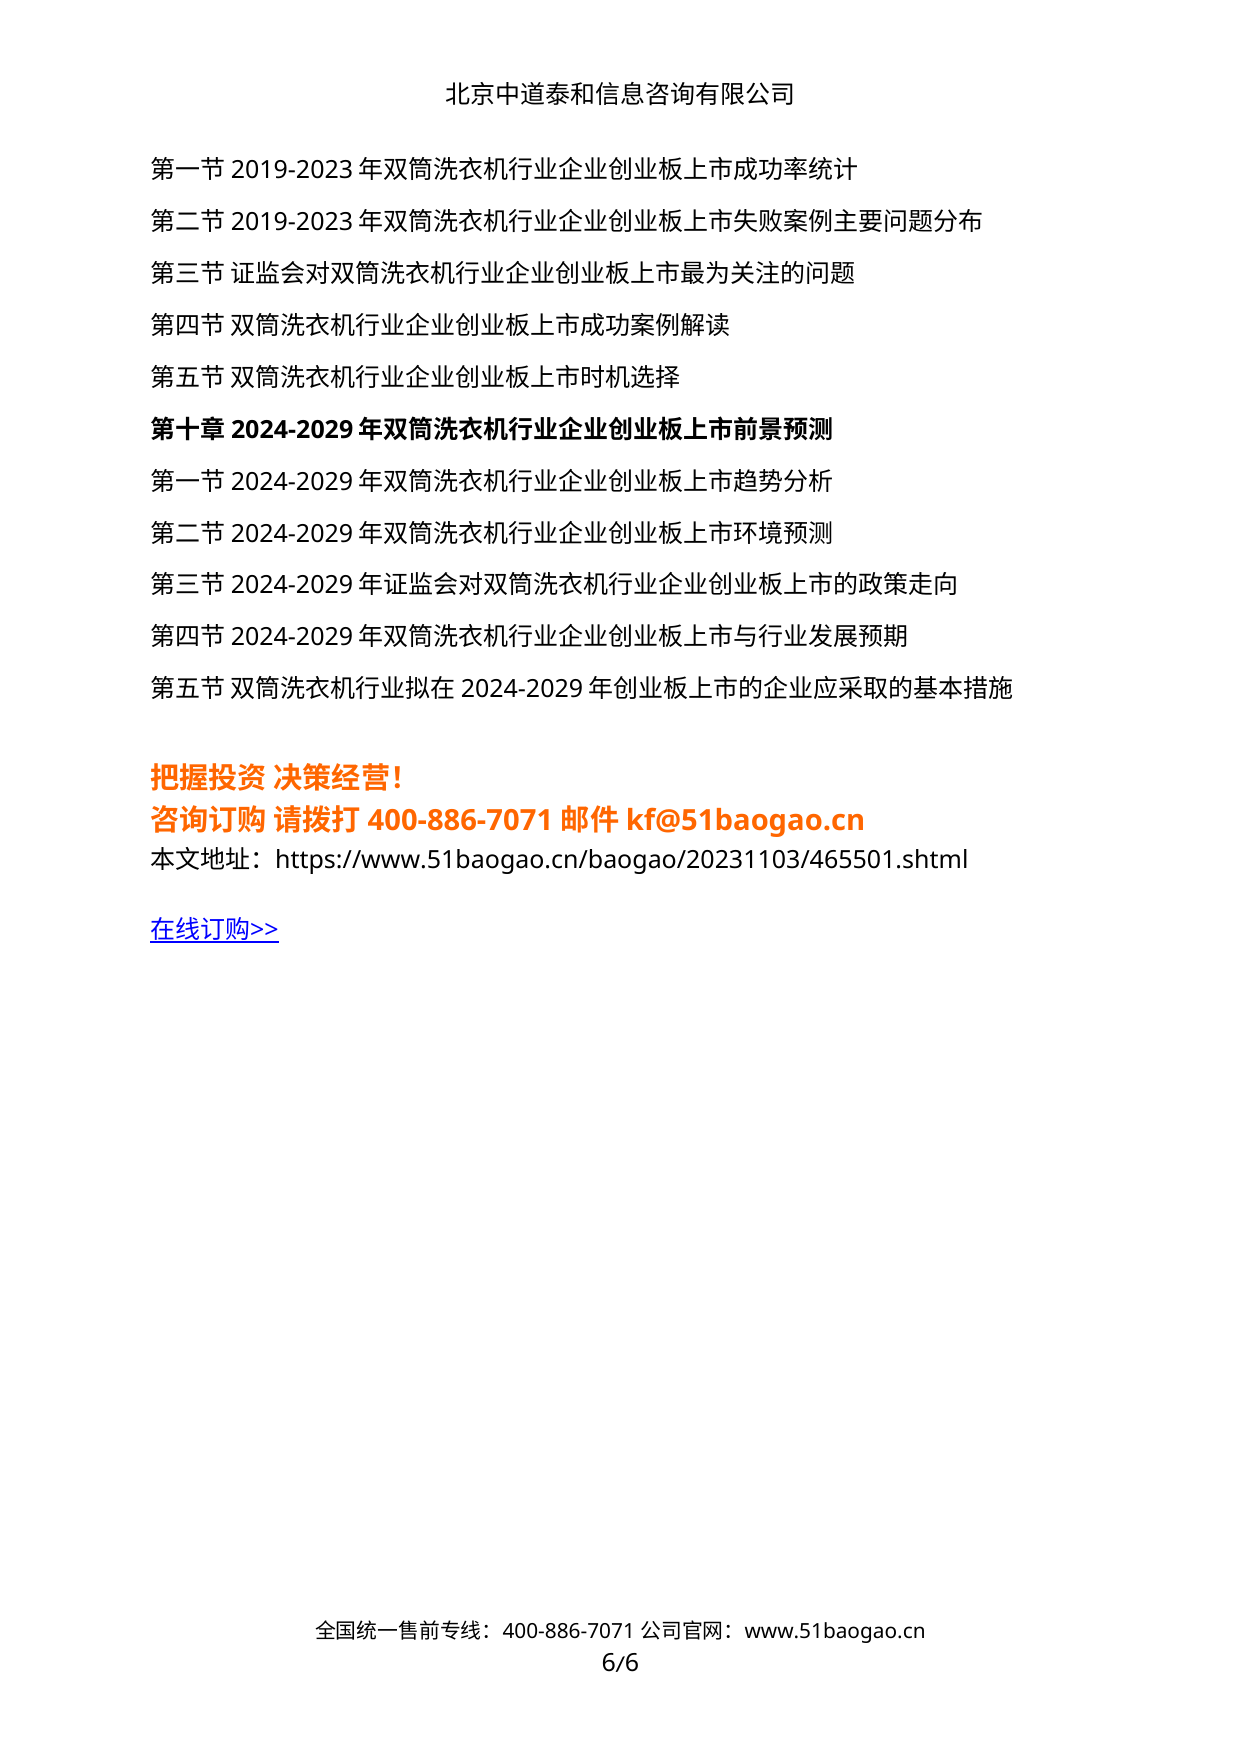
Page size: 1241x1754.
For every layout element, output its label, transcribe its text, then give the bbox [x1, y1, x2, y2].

text 第一节 2019-2023年双筒洗衣机行业企业创业板上市成功率统计 [150, 150, 1090, 186]
text 第十章 2024-2029年双筒洗衣机行业企业创业板上市前景预测 [150, 409, 1090, 446]
text 第二节 2019-2023年双筒洗衣机行业企业创业板上市失败案例主要问题分布 [150, 202, 1090, 238]
text 第三节 证监会对双筒洗衣机行业企业创业板上市最为关注的问题 [150, 254, 1090, 290]
text 第四节 2024-2029年双筒洗衣机行业企业创业板上市与行业发展预期 [150, 617, 1090, 653]
text 第五节 双筒洗衣机行业企业创业板上市时机选择 [150, 357, 1090, 394]
text 第五节 双筒洗衣机行业拟在2024-2029年创业板上市的企业应采取的基本措施 [150, 669, 1090, 705]
text 在线订购>> [150, 876, 1090, 946]
text 第二节 2024-2029年双筒洗衣机行业企业创业板上市环境预测 [150, 513, 1090, 549]
text 第三节 2024-2029年证监会对双筒洗衣机行业企业创业板上市的政策走向 [150, 565, 1090, 601]
text 第一节 2024-2029年双筒洗衣机行业企业创业板上市趋势分析 [150, 461, 1090, 497]
text 第四节 双筒洗衣机行业企业创业板上市成功案例解读 [150, 306, 1090, 342]
text 把握投资 决策经营！咨询订购 请拨打 400-886-7071 邮件 kf@51baogao.cn本文地址：https://www.51baogao.cn/baogao/20231103/465501.shtml [150, 721, 1090, 876]
